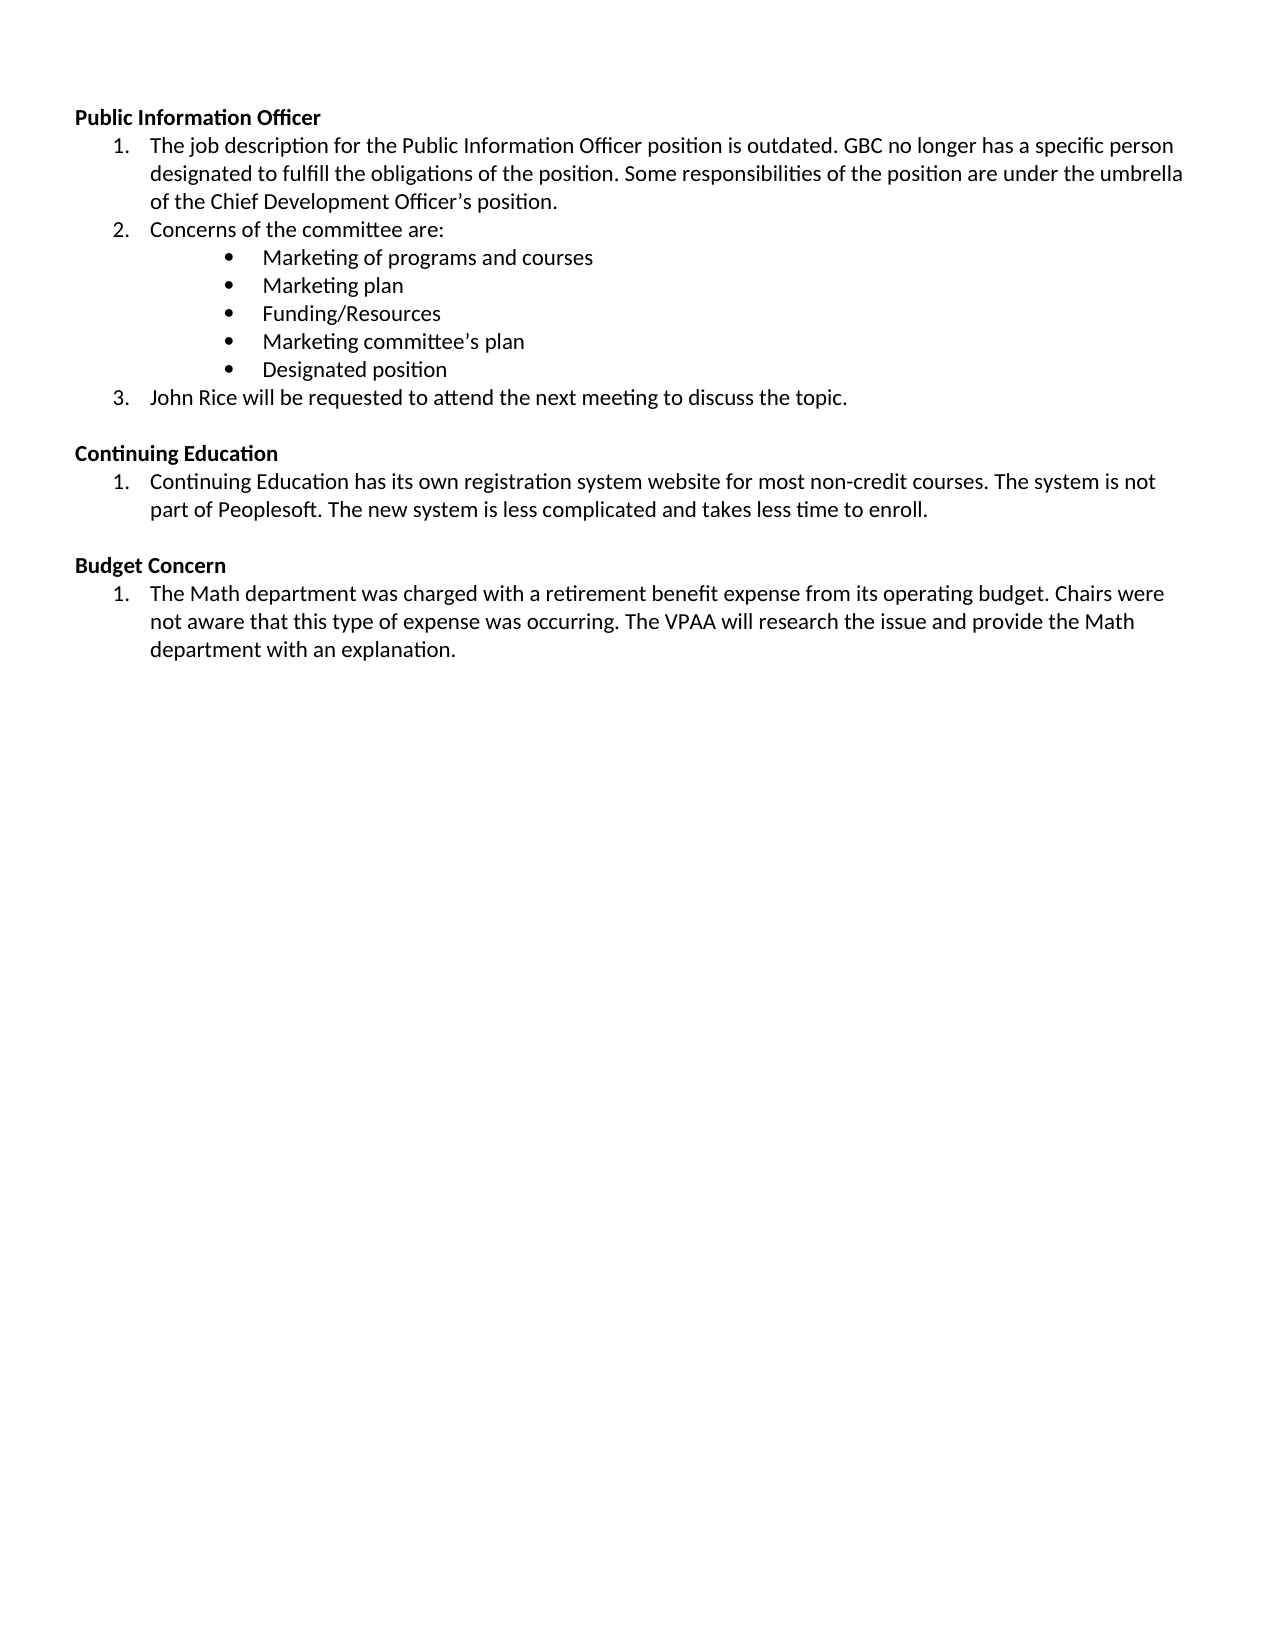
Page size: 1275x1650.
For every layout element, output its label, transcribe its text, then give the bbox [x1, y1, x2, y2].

list Continuing Education has its own registration system website for most non-credit courses. The system is not part of Peoplesoft. The new system is less complicated and takes less time to enroll. [112, 467, 1200, 523]
text Continuing Education [75, 439, 1200, 467]
list Marketing committee’s plan [225, 327, 1200, 355]
list Concerns of the committee are: [112, 215, 1200, 243]
list The job description for the Public Information Officer position is outdated. GBC no longer has a specific person designated to fulfill the obligations of the position. Some responsibilities of the position are under the umbrella of the Chief Development Officer’s position. [112, 131, 1200, 215]
list Marketing of programs and courses [225, 243, 1200, 271]
list Designated position [225, 355, 1200, 383]
list The Math department was charged with a retirement benefit expense from its operating budget. Chairs were not aware that this type of expense was occurring. The VPAA will research the issue and provide the Math department with an explanation. [112, 579, 1200, 663]
list John Rice will be requested to attend the next meeting to discuss the topic. [112, 383, 1200, 411]
list Marketing plan [225, 271, 1200, 299]
list Funding/Resources [225, 299, 1200, 327]
text Budget Concern [75, 551, 1200, 579]
text Public Information Officer [75, 103, 1200, 131]
